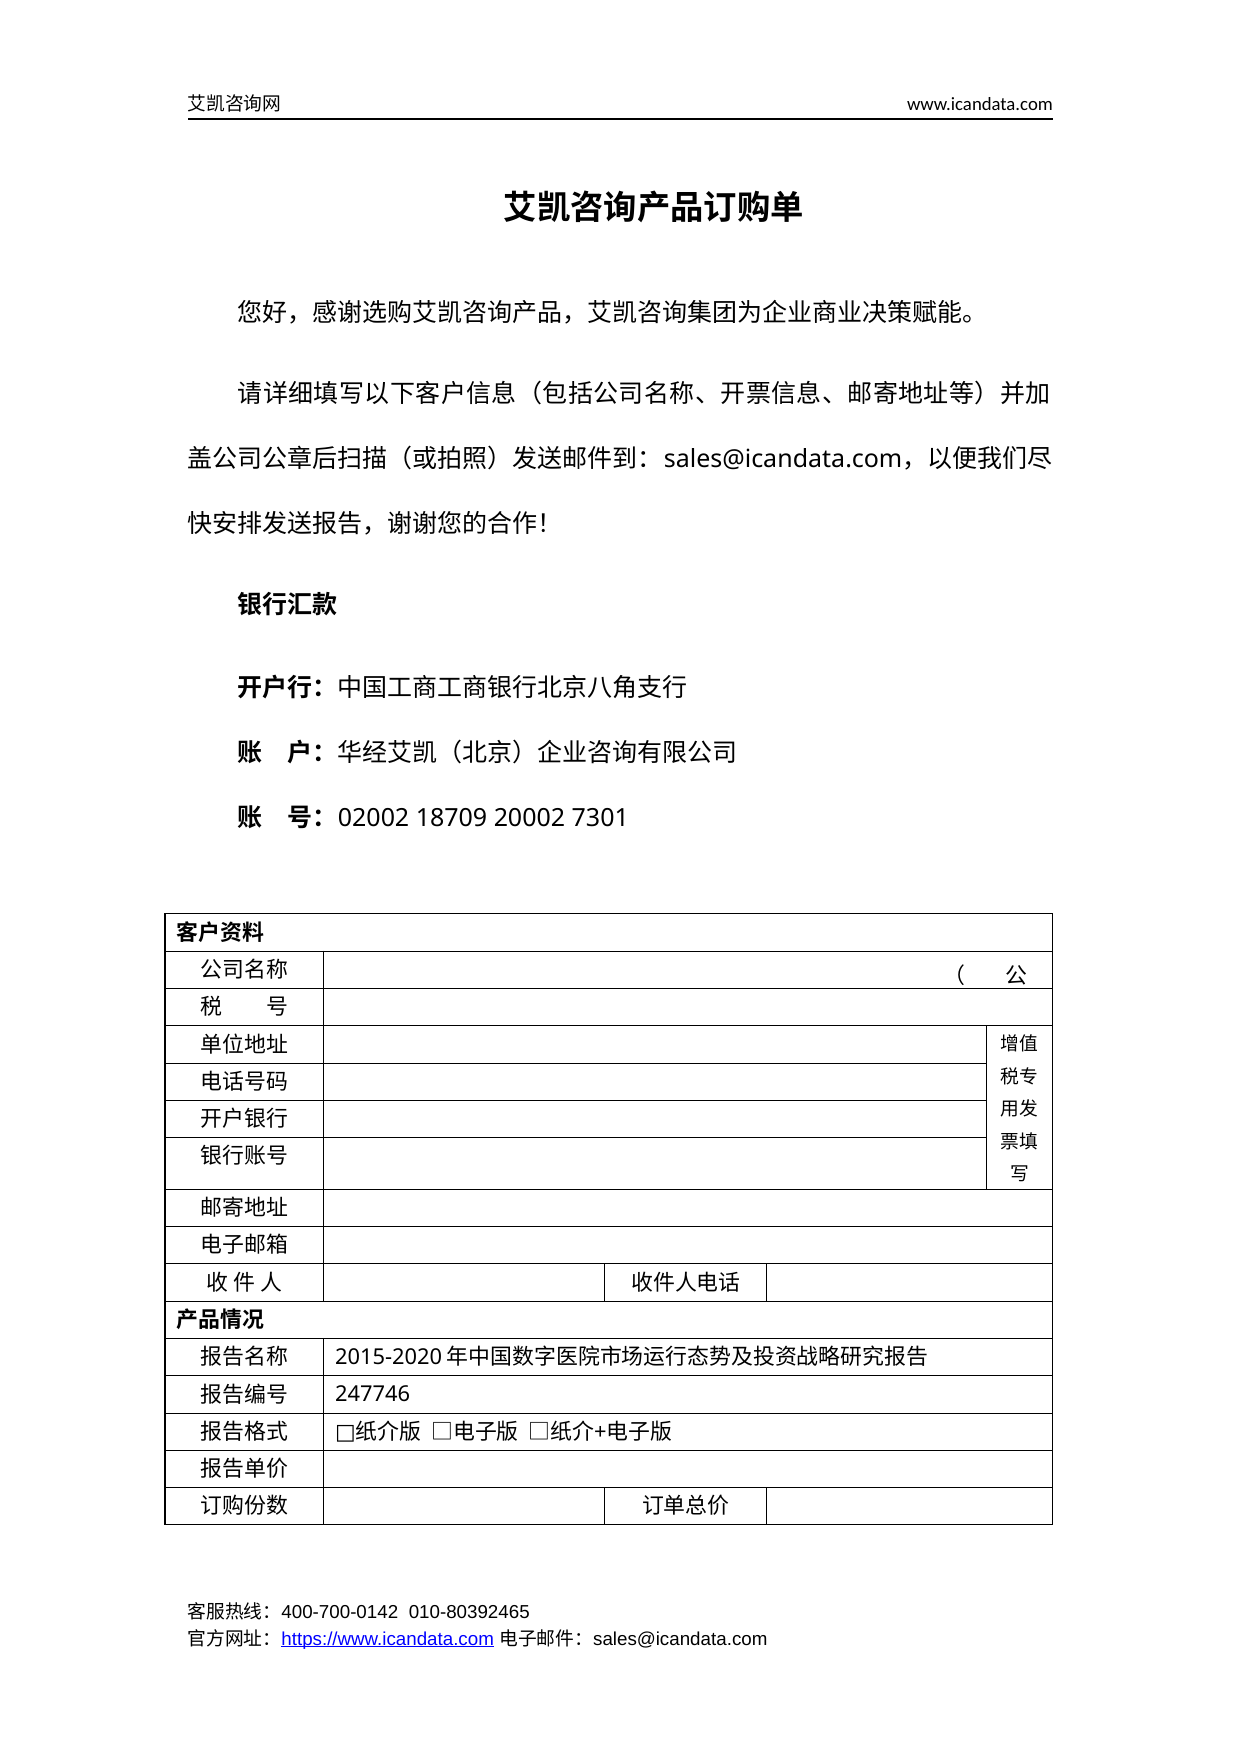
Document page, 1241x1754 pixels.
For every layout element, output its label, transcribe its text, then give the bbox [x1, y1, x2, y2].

table_cell [324, 989, 1052, 1025]
table_cell 邮寄地址 [166, 1190, 323, 1226]
table_cell [324, 1451, 1052, 1487]
table_cell [324, 1488, 604, 1524]
table_cell 报告单价 [166, 1451, 323, 1487]
text 账 户：华经艾凯（北京）企业咨询有限公司 [187, 718, 1053, 783]
table_cell [324, 1101, 986, 1137]
table_cell [324, 1190, 1052, 1226]
table_cell [324, 1138, 986, 1189]
table_cell 订购份数 [166, 1488, 323, 1524]
table_cell [324, 1026, 986, 1062]
table_cell 2015-2020年中国数字医院市场运行态势及投资战略研究报告 [324, 1339, 1052, 1375]
table_cell [324, 1227, 1052, 1263]
table_cell 银行账号 [166, 1138, 323, 1189]
table_cell [767, 1488, 1052, 1524]
table_cell [324, 952, 1052, 988]
text 开户行：中国工商工商银行北京八角支行 [187, 653, 1053, 718]
table_cell 电子邮箱 [166, 1227, 323, 1263]
table_cell 收件人电话 [605, 1264, 766, 1301]
text 您好，感谢选购艾凯咨询产品，艾凯咨询集团为企业商业决策赋能。 [187, 278, 1053, 343]
text 艾凯咨询产品订购单 [187, 172, 1053, 237]
table_cell 开户银行 [166, 1101, 323, 1137]
table_cell 单位地址 [166, 1026, 323, 1062]
table_cell 收 件 人 [166, 1264, 323, 1301]
text 请详细填写以下客户信息（包括公司名称、开票信息、邮寄地址等）并加盖公司公章后扫描（或拍照）发送邮件到：sales@icandata.com，以便我们尽快安排发送报告，谢谢您的合作！ [187, 359, 1053, 554]
table_cell 公司名称 [166, 952, 323, 988]
table_cell 订单总价 [605, 1488, 766, 1524]
table_cell 247746 [324, 1376, 1052, 1412]
table_cell 增值税专用发票填写 [987, 1026, 1052, 1189]
table_cell 产品情况 [166, 1302, 1052, 1338]
table_cell [324, 1264, 604, 1301]
table_cell [767, 1264, 1052, 1301]
table_cell 电话号码 [166, 1064, 323, 1100]
text 账 号：02002 18709 20002 7301 [187, 783, 1053, 848]
table_header 客户资料 [166, 914, 1052, 951]
table_cell □纸介版 □电子版 □纸介+电子版 [324, 1414, 1052, 1450]
table_cell 报告名称 [166, 1339, 323, 1375]
table_cell 报告编号 [166, 1376, 323, 1412]
table_cell [324, 1064, 986, 1100]
table_cell 税 号 [166, 989, 323, 1025]
table_cell 报告格式 [166, 1414, 323, 1450]
text 银行汇款 [187, 570, 1053, 635]
